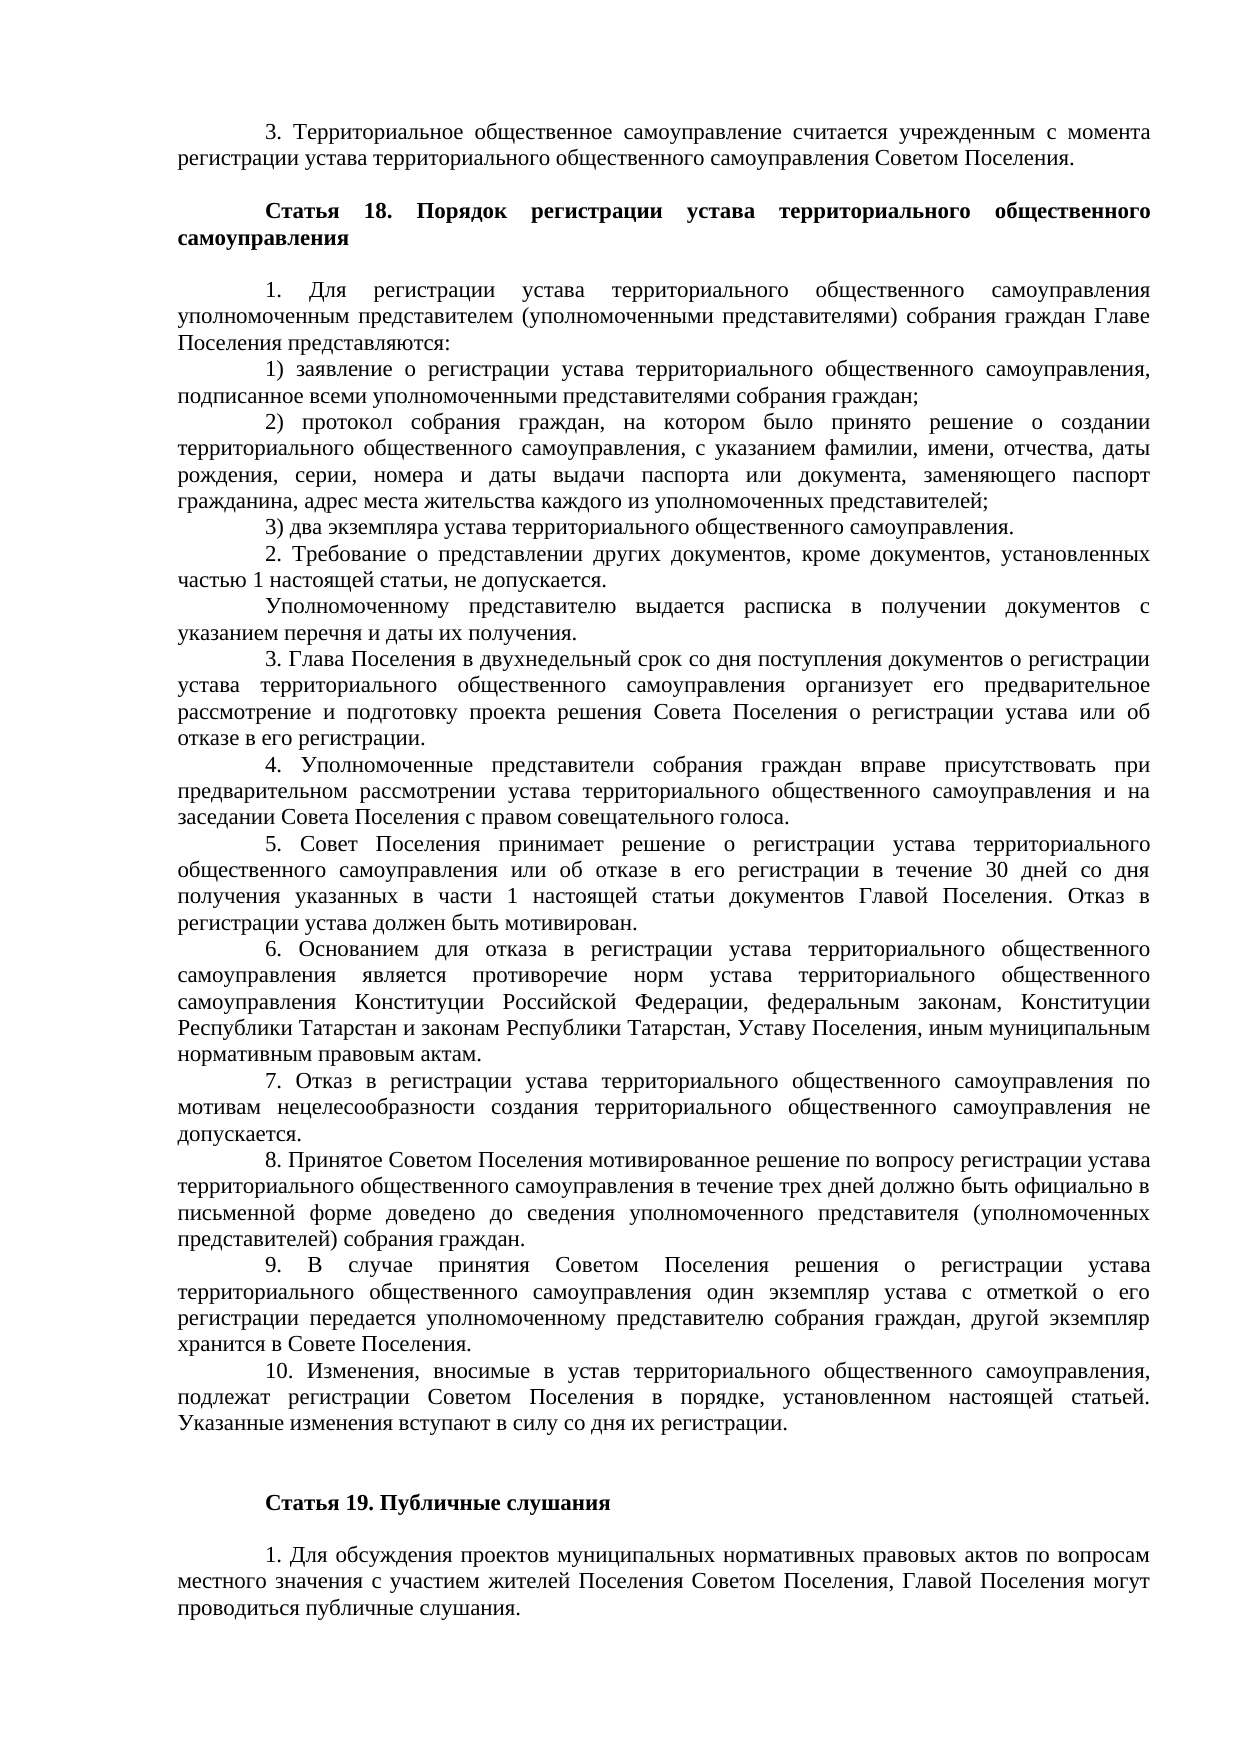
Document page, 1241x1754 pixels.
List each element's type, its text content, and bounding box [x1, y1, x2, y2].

text 6. Основанием для отказа в регистрации устава территориального общественного самоуправления является противоречие норм устава территориального общественного самоуправления Конституции Российской Федерации, федеральным законам, Конституции Республики Татарстан и законам Республики Татарстан, Уставу Поселения, иным муниципальным нормативным правовым актам. [177, 935, 1152, 1067]
text 7. Отказ в регистрации устава территориального общественного самоуправления по мотивам нецелесообразности создания территориального общественного самоуправления не допускается. [177, 1067, 1152, 1146]
text 10. Изменения, вносимые в устав территориального общественного самоуправления, подлежат регистрации Советом Поселения в порядке, установленном настоящей статьей. Указанные изменения вступают в силу со дня их регистрации. [177, 1357, 1152, 1436]
text Уполномоченному представителю выдается расписка в получении документов с указанием перечня и даты их получения. [177, 592, 1152, 645]
text 2) протокол собрания граждан, на котором было принято решение о создании территориального общественного самоуправления, с указанием фамилии, имени, отчества, даты рождения, серии, номера и даты выдачи паспорта или документа, заменяющего паспорт гражданина, адрес места жительства каждого из уполномоченных представителей; [177, 408, 1152, 513]
text 1. Для обсуждения проектов муниципальных нормативных правовых актов по вопросам местного значения с участием жителей Поселения Советом Поселения, Главой Поселения могут проводиться публичные слушания. [177, 1541, 1152, 1620]
text 1. Для регистрации устава территориального общественного самоуправления уполномоченным представителем (уполномоченными представителями) собрания граждан Главе Поселения представляются: [177, 276, 1152, 355]
text 8. Принятое Советом Поселения мотивированное решение по вопросу регистрации устава территориального общественного самоуправления в течение трех дней должно быть официально в письменной форме доведено до сведения уполномоченного представителя (уполномоченных представителей) собрания граждан. [177, 1146, 1152, 1251]
text 2. Требование о представлении других документов, кроме документов, установленных частью 1 настоящей статьи, не допускается. [177, 540, 1152, 592]
text 3. Территориальное общественное самоуправление считается учрежденным с момента регистрации устава территориального общественного самоуправления Советом Поселения. [177, 118, 1152, 171]
text 9. В случае принятия Советом Поселения решения о регистрации устава территориального общественного самоуправления один экземпляр устава с отметкой о его регистрации передается уполномоченному представителю собрания граждан, другой экземпляр хранится в Совете Поселения. [177, 1251, 1152, 1357]
text 1) заявление о регистрации устава территориального общественного самоуправления, подписанное всеми уполномоченными представителями собрания граждан; [177, 355, 1152, 408]
text Статья 19. Публичные слушания [177, 1488, 1152, 1515]
text 3) два экземпляра устава территориального общественного самоуправления. [177, 513, 1152, 540]
text 5. Совет Поселения принимает решение о регистрации устава территориального общественного самоуправления или об отказе в его регистрации в течение 30 дней со дня получения указанных в части 1 настоящей статьи документов Главой Поселения. Отказ в регистрации устава должен быть мотивирован. [177, 830, 1152, 935]
text Статья 18. Порядок регистрации устава территориального общественного самоуправления [177, 197, 1152, 250]
text 4. Уполномоченные представители собрания граждан вправе присутствовать при предварительном рассмотрении устава территориального общественного самоуправления и на заседании Совета Поселения с правом совещательного голоса. [177, 751, 1152, 830]
text 3. Глава Поселения в двухнедельный срок со дня поступления документов о регистрации устава территориального общественного самоуправления организует его предварительное рассмотрение и подготовку проекта решения Совета Поселения о регистрации устава или об отказе в его регистрации. [177, 645, 1152, 751]
